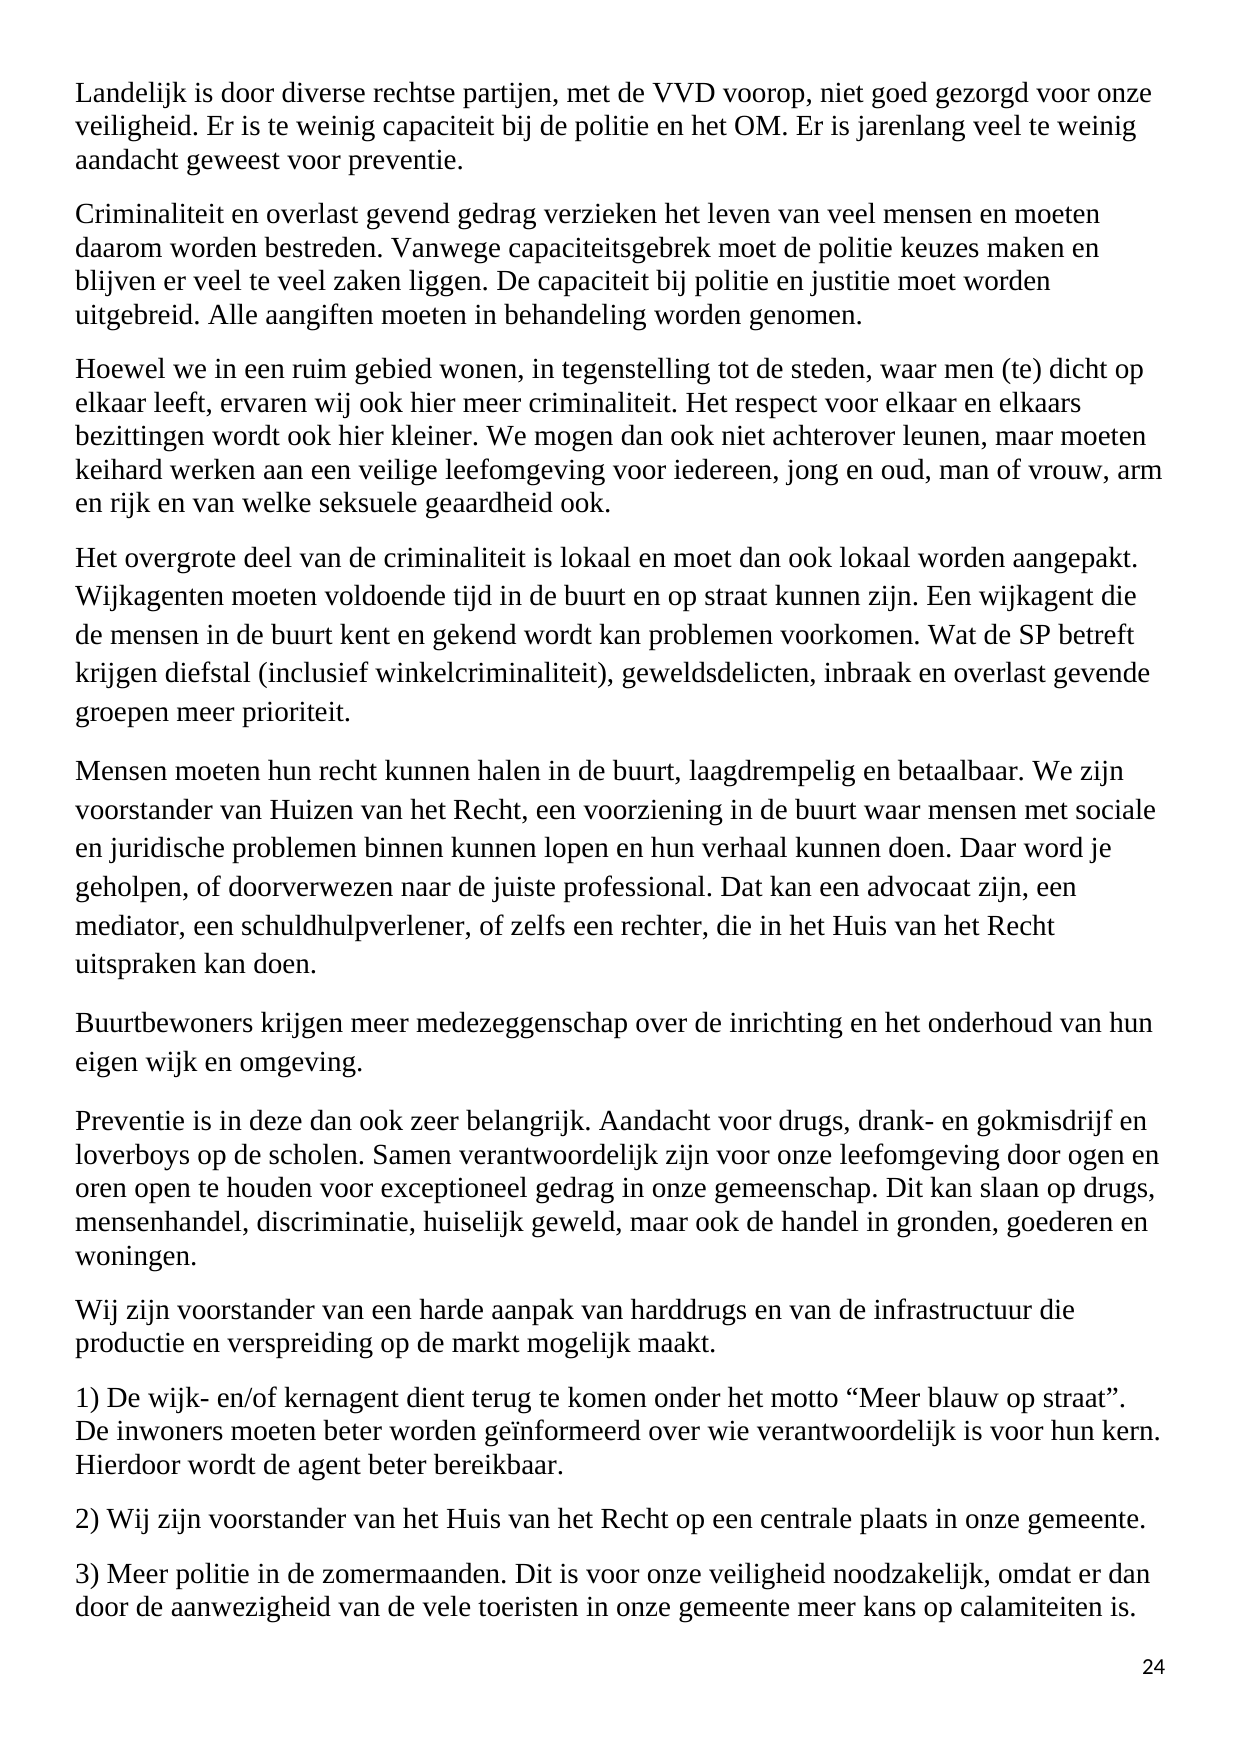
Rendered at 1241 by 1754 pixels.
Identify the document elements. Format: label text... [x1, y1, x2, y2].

text 2) Wij zijn voorstander van het Huis van het Recht op een centrale plaats in onze gemeente. [75, 1501, 1165, 1535]
text Hoewel we in een ruim gebied wonen, in tegenstelling tot de steden, waar men (te) dicht op elkaar leeft, ervaren wij ook hier meer criminaliteit. Het respect voor elkaar en elkaars bezittingen wordt ook hier kleiner. We mogen dan ook niet achterover leunen, maar moeten keihard werken aan een veilige leefomgeving voor iedereen, jong en oud, man of vrouw, arm en rijk en van welke seksuele geaardheid ook. [75, 351, 1165, 519]
text Preventie is in deze dan ook zeer belangrijk. Aandacht voor drugs, drank- en gokmisdrijf en loverboys op de scholen. Samen verantwoordelijk zijn voor onze leefomgeving door ogen en oren open te houden voor exceptioneel gedrag in onze gemeenschap. Dit kan slaan op drugs, mensenhandel, discriminatie, huiselijk geweld, maar ook de handel in gronden, goederen en woningen. [75, 1103, 1165, 1271]
text Buurtbewoners krijgen meer medezeggenschap over de inrichting en het onderhoud van hun eigen wijk en omgeving. [75, 1006, 1165, 1078]
text Het overgrote deel van de criminaliteit is lokaal en moet dan ook lokaal worden aangepakt. Wijkagenten moeten voldoende tijd in de buurt en op straat kunnen zijn. Een wijkagent die de mensen in de buurt kent en gekend wordt kan problemen voorkomen. Wat de SP betreft krijgen diefstal (inclusief winkelcriminaliteit), geweldsdelicten, inbraak en overlast gevende groepen meer prioriteit. [75, 540, 1165, 728]
text Landelijk is door diverse rechtse partijen, met de VVD voorop, niet goed gezorgd voor onze veiligheid. Er is te weinig capaciteit bij de politie en het OM. Er is jarenlang veel te weinig aandacht geweest voor preventie. [75, 75, 1165, 176]
text 3) Meer politie in de zomermaanden. Dit is voor onze veiligheid noodzakelijk, omdat er dan door de aanwezigheid van de vele toeristen in onze gemeente meer kans op calamiteiten is. [75, 1556, 1165, 1623]
text Wij zijn voorstander van een harde aanpak van harddrugs en van de infrastructuur die productie en verspreiding op de markt mogelijk maakt. [75, 1292, 1165, 1359]
text Mensen moeten hun recht kunnen halen in de buurt, laagdrempelig en betaalbaar. We zijn voorstander van Huizen van het Recht, een voorziening in de buurt waar mensen met sociale en juridische problemen binnen kunnen lopen en hun verhaal kunnen doen. Daar word je geholpen, of doorverwezen naar de juiste professional. Dat kan een advocaat zijn, een mediator, een schuldhulpverlener, of zelfs een rechter, die in het Huis van het Recht uitspraken kan doen. [75, 753, 1165, 980]
text Criminaliteit en overlast gevend gedrag verzieken het leven van veel mensen en moeten daarom worden bestreden. Vanwege capaciteitsgebrek moet de politie keuzes maken en blijven er veel te veel zaken liggen. De capaciteit bij politie en justitie moet worden uitgebreid. Alle aangiften moeten in behandeling worden genomen. [75, 196, 1165, 331]
text 1) De wijk- en/of kernagent dient terug te komen onder het motto “Meer blauw op straat”. De inwoners moeten beter worden geïnformeerd over wie verantwoordelijk is voor hun kern. Hierdoor wordt de agent beter bereikbaar. [75, 1380, 1165, 1481]
